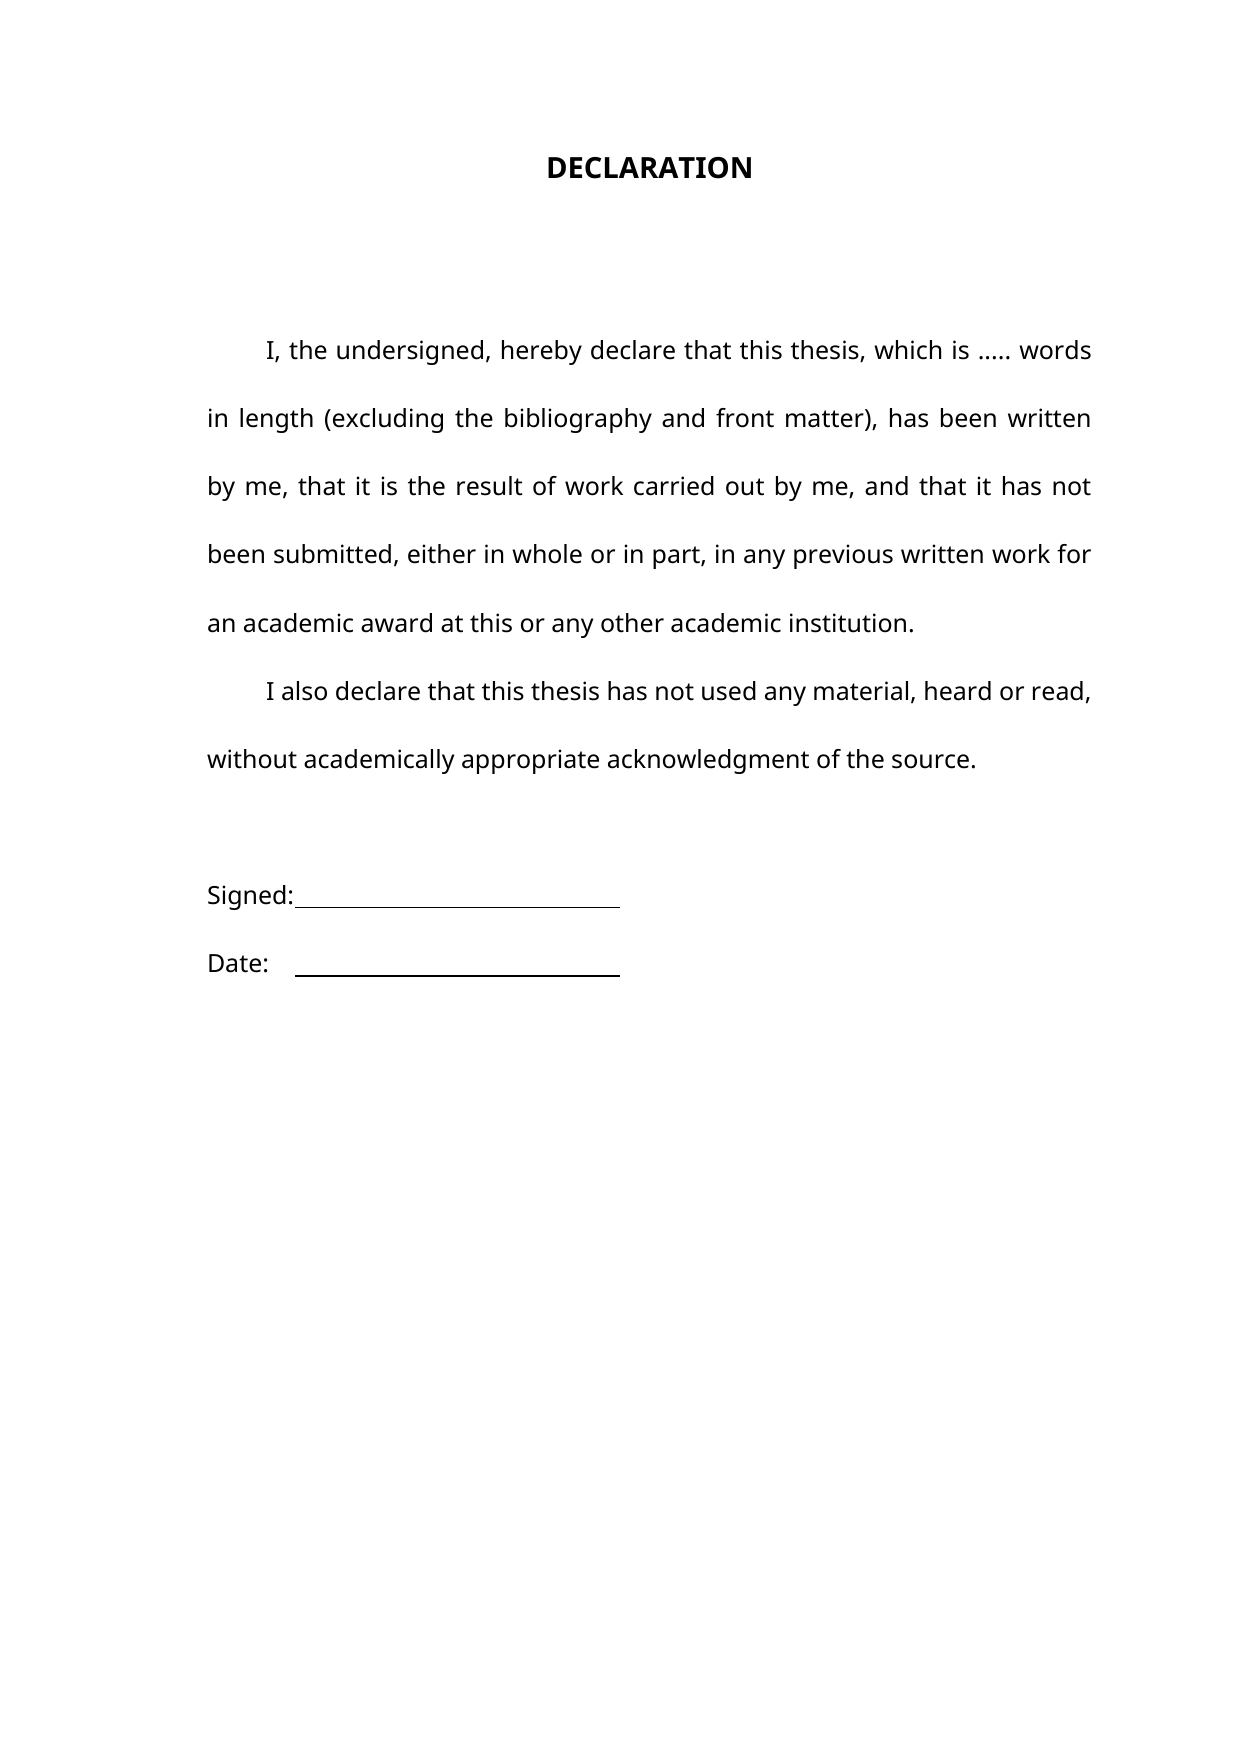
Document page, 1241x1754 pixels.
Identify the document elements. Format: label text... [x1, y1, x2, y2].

text Date: [207, 946, 1092, 980]
text I also declare that this thesis has not used any material, heard or read, without academically appropriate acknowledgment of the source. [207, 673, 1092, 776]
text I, the undersigned, hereby declare that this thesis, which is ..... words in length (excluding the bibliography and front matter), has been written by me, that it is the result of work carried out by me, and that it has not been submitted, either in whole or in part, in any previous written work for an academic award at this or any other academic institution. [207, 333, 1092, 639]
text Signed: [207, 878, 1092, 912]
subtitle declaration [207, 148, 1092, 187]
